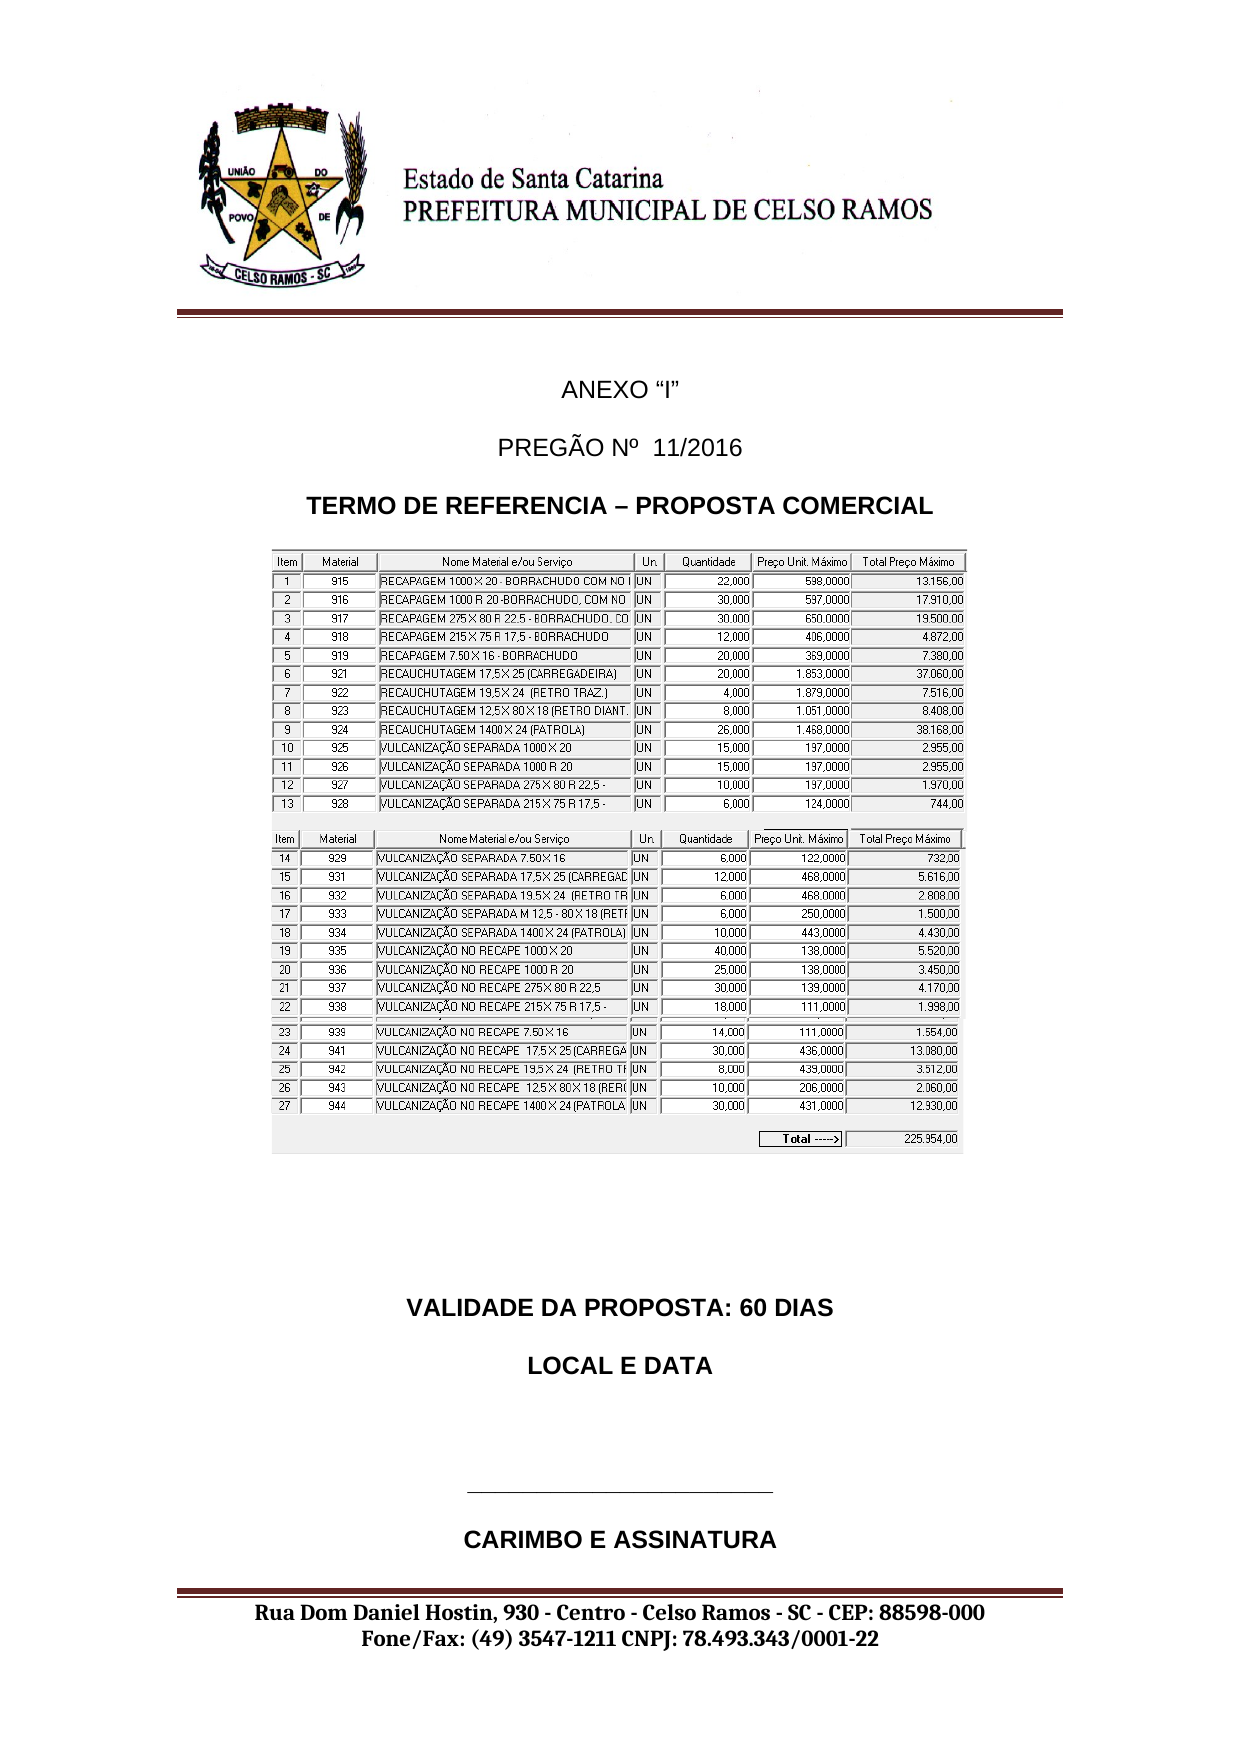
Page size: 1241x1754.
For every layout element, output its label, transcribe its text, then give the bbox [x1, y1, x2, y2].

text ______________________ [177, 1467, 1063, 1496]
text PREGÃO Nº 11/2016 [177, 433, 1063, 462]
text CARIMBO E ASSINATURA [177, 1525, 1063, 1553]
picture [177, 73, 1063, 307]
text TERMO DE REFERENCIA – PROPOSTA COMERCIAL [177, 491, 1063, 520]
text VALIDADE DA PROPOSTA: 60 DIAS [177, 1293, 1063, 1322]
picture [271, 549, 968, 1155]
text ANEXO “I” [177, 375, 1063, 404]
text LOCAL E DATA [177, 1351, 1063, 1380]
